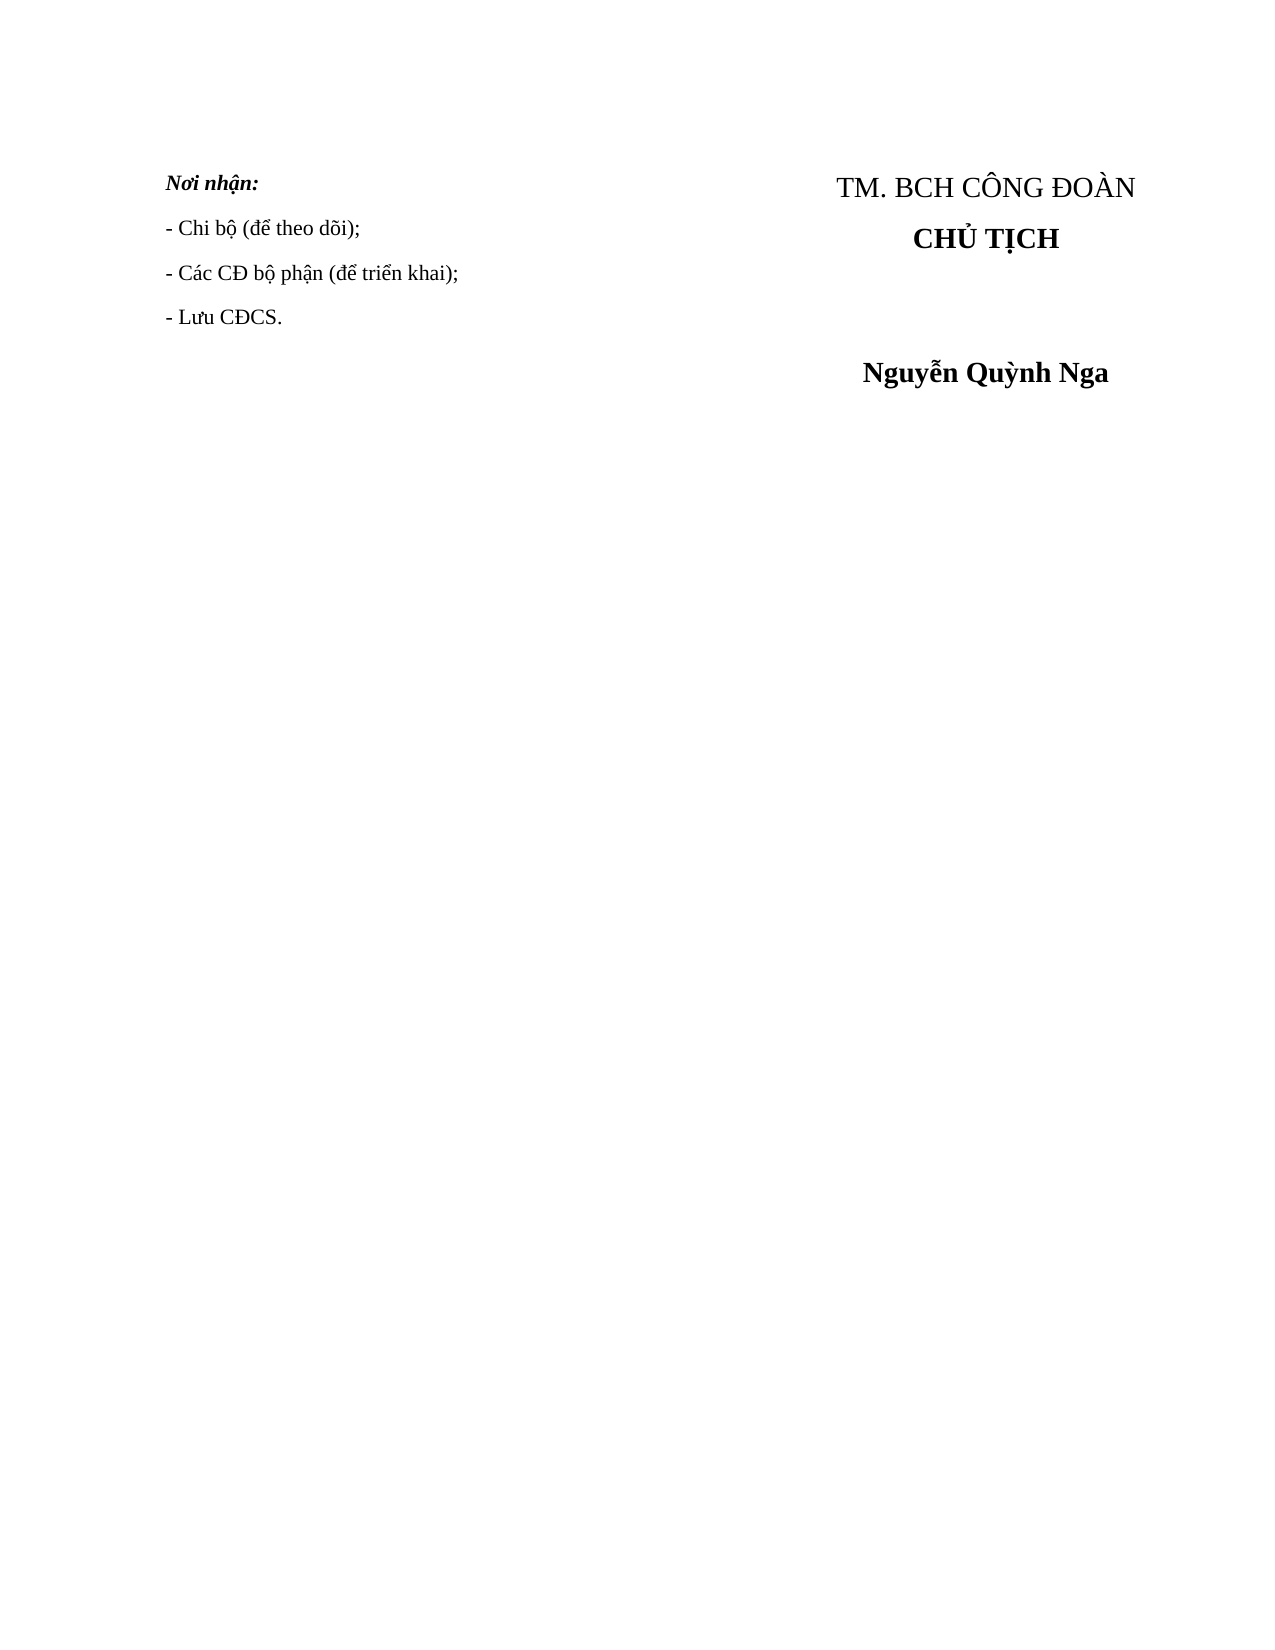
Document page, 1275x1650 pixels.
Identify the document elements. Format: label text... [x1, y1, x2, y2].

table_header TM. BCH CÔNG ĐOÀN CHỦ TỊCH Nguyễn Quỳnh Nga [646, 150, 1208, 397]
table_header Nơi nhận: - Chi bộ (để theo dõi); - Các CĐ bộ phận (để triển khai); - Lưu CĐCS. [158, 150, 646, 397]
